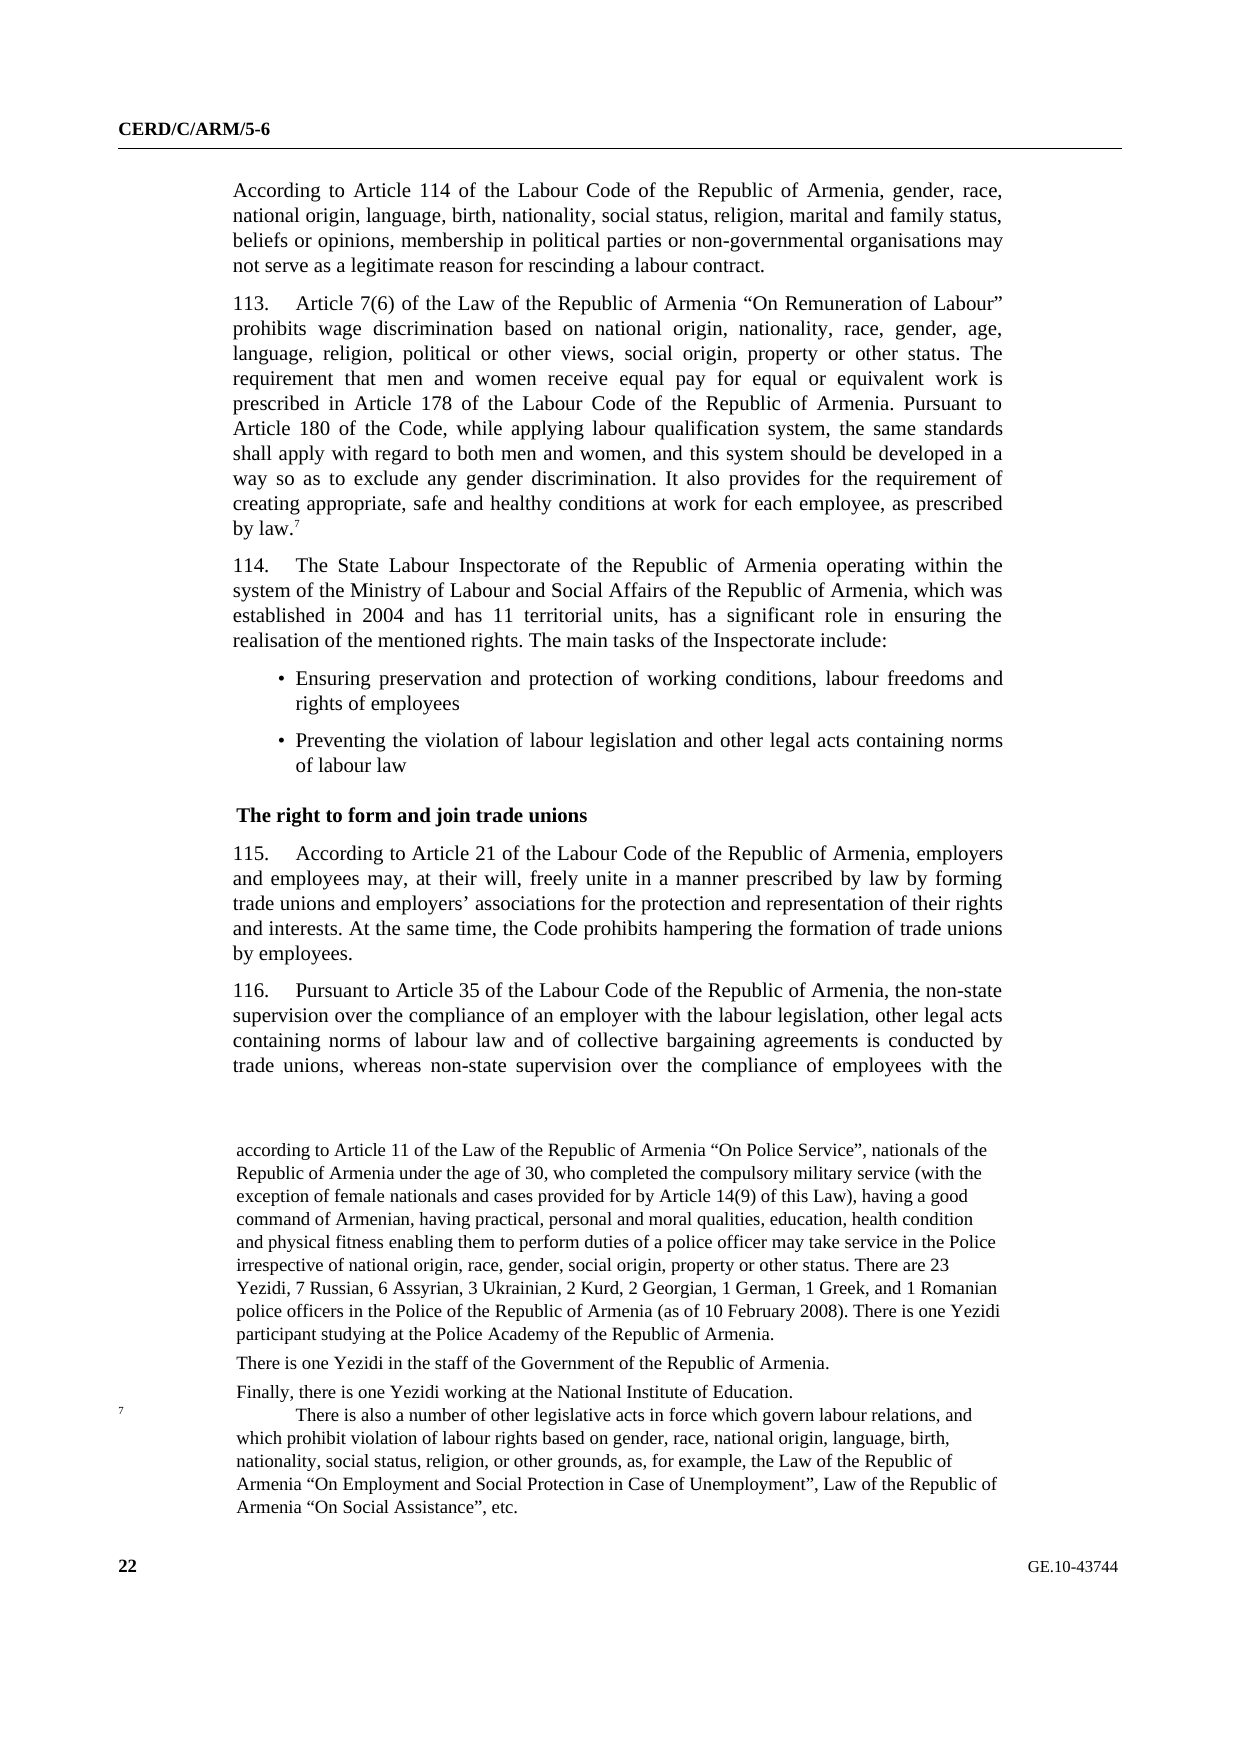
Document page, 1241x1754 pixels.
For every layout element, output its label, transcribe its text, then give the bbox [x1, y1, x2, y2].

text 116. Pursuant to Article 35 of the Labour Code of the Republic of Armenia, the non-state supervision over the compliance of an employer with the labour legislation, other legal acts containing norms of labour law and of collective bargaining agreements is conducted by trade unions, whereas non-state supervision over the compliance of employees with the labour legislation, other legal acts containing norms of labour law and of collective bargaining agreements is conducted by employers (representative of employers). [233, 977, 1004, 1077]
text 114. The State Labour Inspectorate of the Republic of Armenia operating within the system of the Ministry of Labour and Social Affairs of the Republic of Armenia, which was established in 2004 and has 11 territorial units, has a significant role in ensuring the realisation of the mentioned rights. The main tasks of the Inspectorate include: [233, 552, 1004, 652]
list • Ensuring preservation and protection of working conditions, labour freedoms and rights of employees [278, 665, 1004, 715]
text 115. According to Article 21 of the Labour Code of the Republic of Armenia, employers and employees may, at their will, freely unite in a manner prescribed by law by forming trade unions and employers’ associations for the protection and representation of their rights and interests. At the same time, the Code prohibits hampering the formation of trade unions by employees. [233, 840, 1004, 965]
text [233, 177, 1004, 277]
text The right to form and join trade unions [118, 802, 1004, 827]
text 113. Article 7(6) of the Law of the Republic of Armenia “On Remuneration of Labour” prohibits wage discrimination based on national origin, nationality, race, gender, age, language, religion, political or other views, social origin, property or other status. The requirement that men and women receive equal pay for equal or equivalent work is prescribed in Article 178 of the Labour Code of the Republic of Armenia. Pursuant to Article 180 of the Code, while applying labour qualification system, the same standards shall apply with regard to both men and women, and this system should be developed in a way so as to exclude any gender discrimination. It also provides for the requirement of creating appropriate, safe and healthy conditions at work for each employee, as prescribed by law. [233, 290, 1004, 540]
list • Preventing the violation of labour legislation and other legal acts containing norms of labour law [278, 727, 1004, 777]
